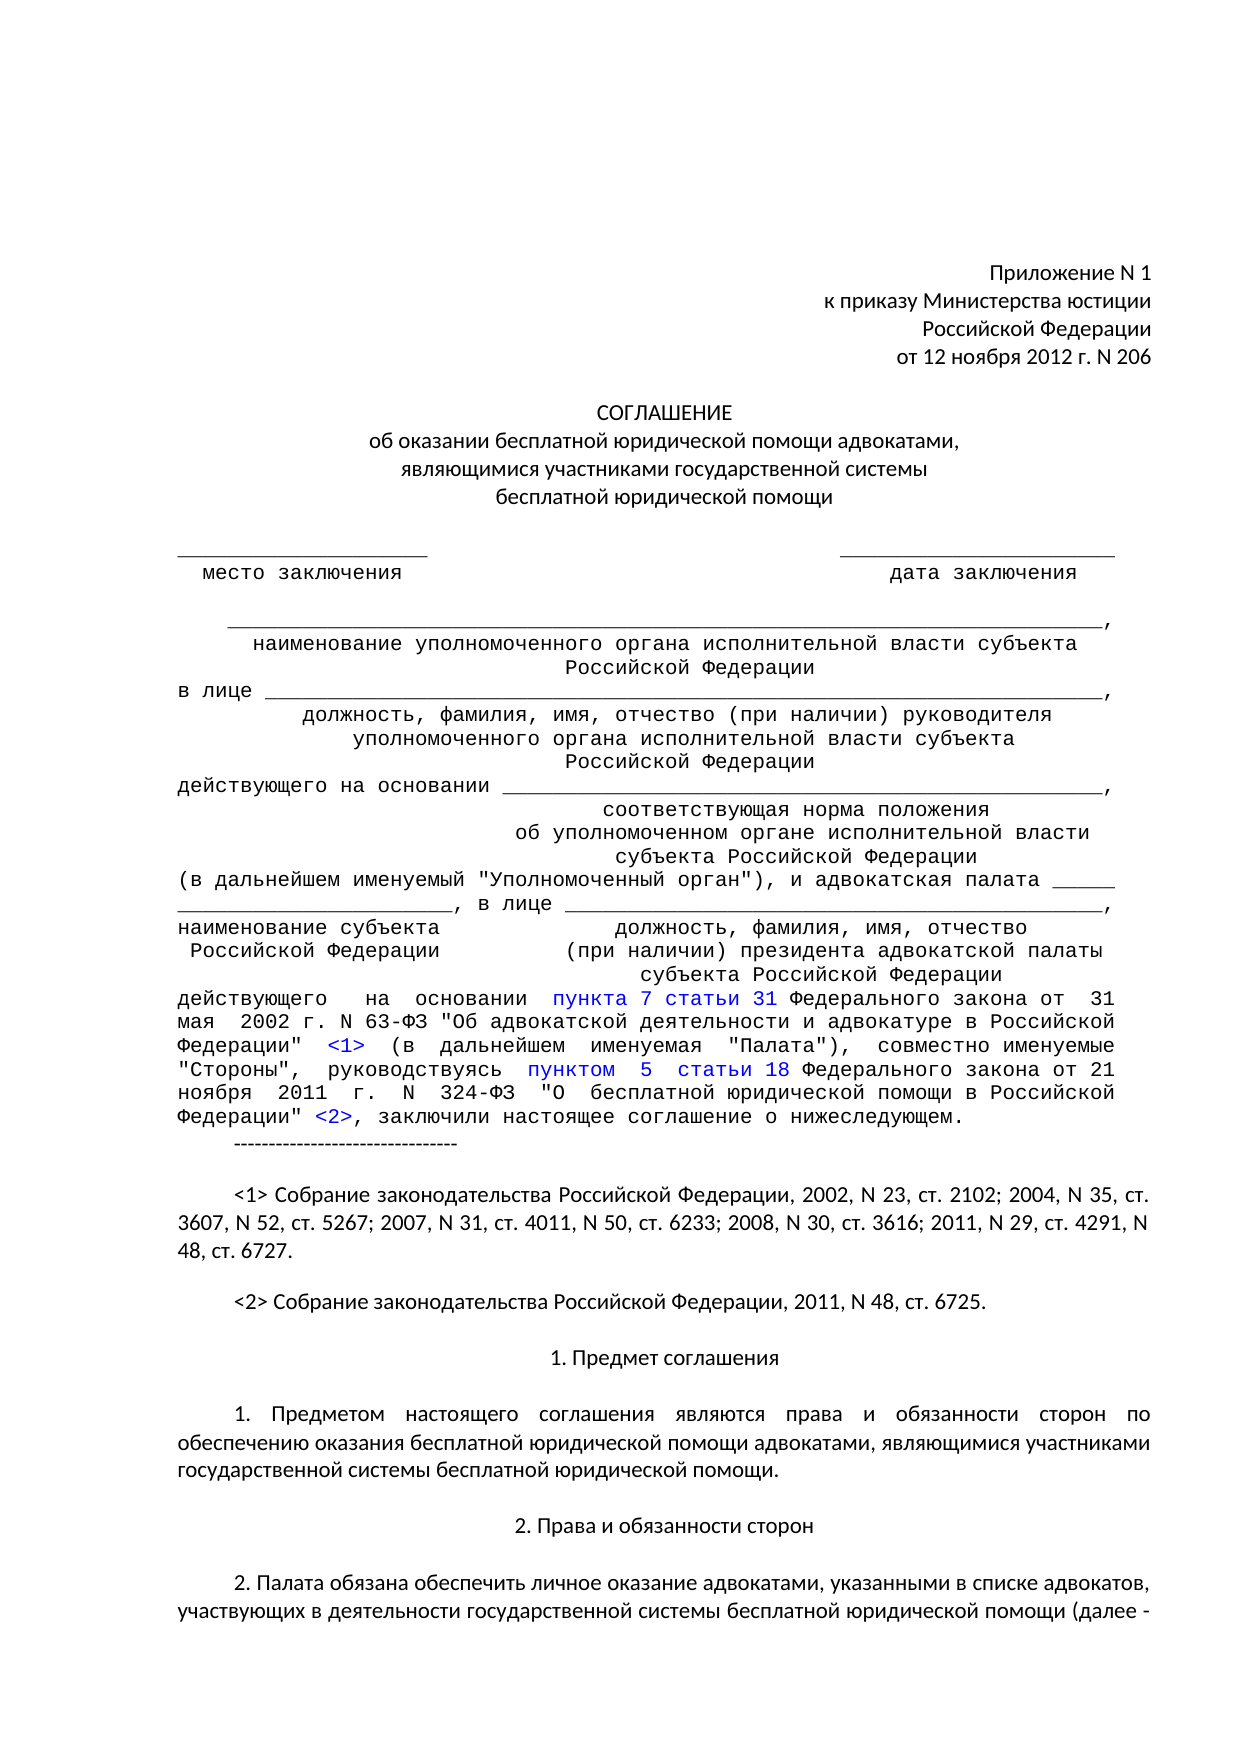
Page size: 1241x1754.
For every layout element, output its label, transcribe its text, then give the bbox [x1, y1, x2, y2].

text ____________________ ______________________ [177, 538, 1152, 562]
text к приказу Министерства юстиции [177, 286, 1152, 314]
text соответствующая норма положения [177, 798, 1152, 822]
text 1. Предметом настоящего соглашения являются права и обязанности сторон по обеспечению оказания бесплатной юридической помощи адвокатами, являющимися участниками государственной системы бесплатной юридической помощи. [177, 1399, 1152, 1484]
text в лице ___________________________________________________________________, [177, 680, 1152, 704]
text об оказании бесплатной юридической помощи адвокатами, [177, 426, 1152, 454]
text Федерации" <2>, заключили настоящее соглашение о нижеследующем. [177, 1106, 1152, 1129]
text Приложение N 1 [177, 258, 1152, 286]
text место заключения дата заключения [177, 562, 1152, 586]
text -------------------------------- [177, 1129, 1152, 1158]
text бесплатной юридической помощи [177, 482, 1152, 510]
text действующего на основании пункта 7 статьи 31 Федерального закона от 31 [177, 988, 1152, 1011]
text об уполномоченном органе исполнительной власти [177, 822, 1152, 846]
text ноября 2011 г. N 324-ФЗ "О бесплатной юридической помощи в Российской [177, 1082, 1152, 1106]
text СОГЛАШЕНИЕ [177, 398, 1152, 426]
text "Стороны", руководствуясь пунктом 5 статьи 18 Федерального закона от 21 [177, 1059, 1152, 1082]
text субъекта Российской Федерации [177, 846, 1152, 869]
text Российской Федерации (при наличии) президента адвокатской палаты [177, 940, 1152, 964]
text 1. Предмет соглашения [177, 1343, 1152, 1372]
text уполномоченного органа исполнительной власти субъекта [177, 728, 1152, 751]
text Российской Федерации [177, 657, 1152, 680]
text должность, фамилия, имя, отчество (при наличии) руководителя [177, 704, 1152, 728]
text Российской Федерации [177, 314, 1152, 342]
text Федерации" <1> (в дальнейшем именуемая "Палата"), совместно именуемые [177, 1035, 1152, 1059]
text наименование субъекта должность, фамилия, имя, отчество [177, 917, 1152, 940]
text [177, 1568, 1152, 1624]
text мая 2002 г. N 63-ФЗ "Об адвокатской деятельности и адвокатуре в Российской [177, 1011, 1152, 1035]
text (в дальнейшем именуемый "Уполномоченный орган"), и адвокатская палата _____ [177, 869, 1152, 893]
text <1> Собрание законодательства Российской Федерации, 2002, N 23, ст. 2102; 2004, N 35, ст. 3607, N 52, ст. 5267; 2007, N 31, ст. 4011, N 50, ст. 6233; 2008, N 30, ст. 3616; 2011, N 29, ст. 4291, N 48, ст. 6727. [177, 1181, 1152, 1264]
text наименование уполномоченного органа исполнительной власти субъекта [177, 633, 1152, 657]
text субъекта Российской Федерации [177, 964, 1152, 988]
text <2> Собрание законодательства Российской Федерации, 2011, N 48, ст. 6725. [177, 1287, 1152, 1316]
text от 12 ноября 2012 г. N 206 [177, 342, 1152, 370]
text ______________________, в лице ___________________________________________, [177, 893, 1152, 917]
text 2. Права и обязанности сторон [177, 1512, 1152, 1540]
text ______________________________________________________________________, [177, 609, 1152, 633]
text действующего на основании ________________________________________________, [177, 775, 1152, 798]
text являющимися участниками государственной системы [177, 454, 1152, 482]
text Российской Федерации [177, 751, 1152, 775]
